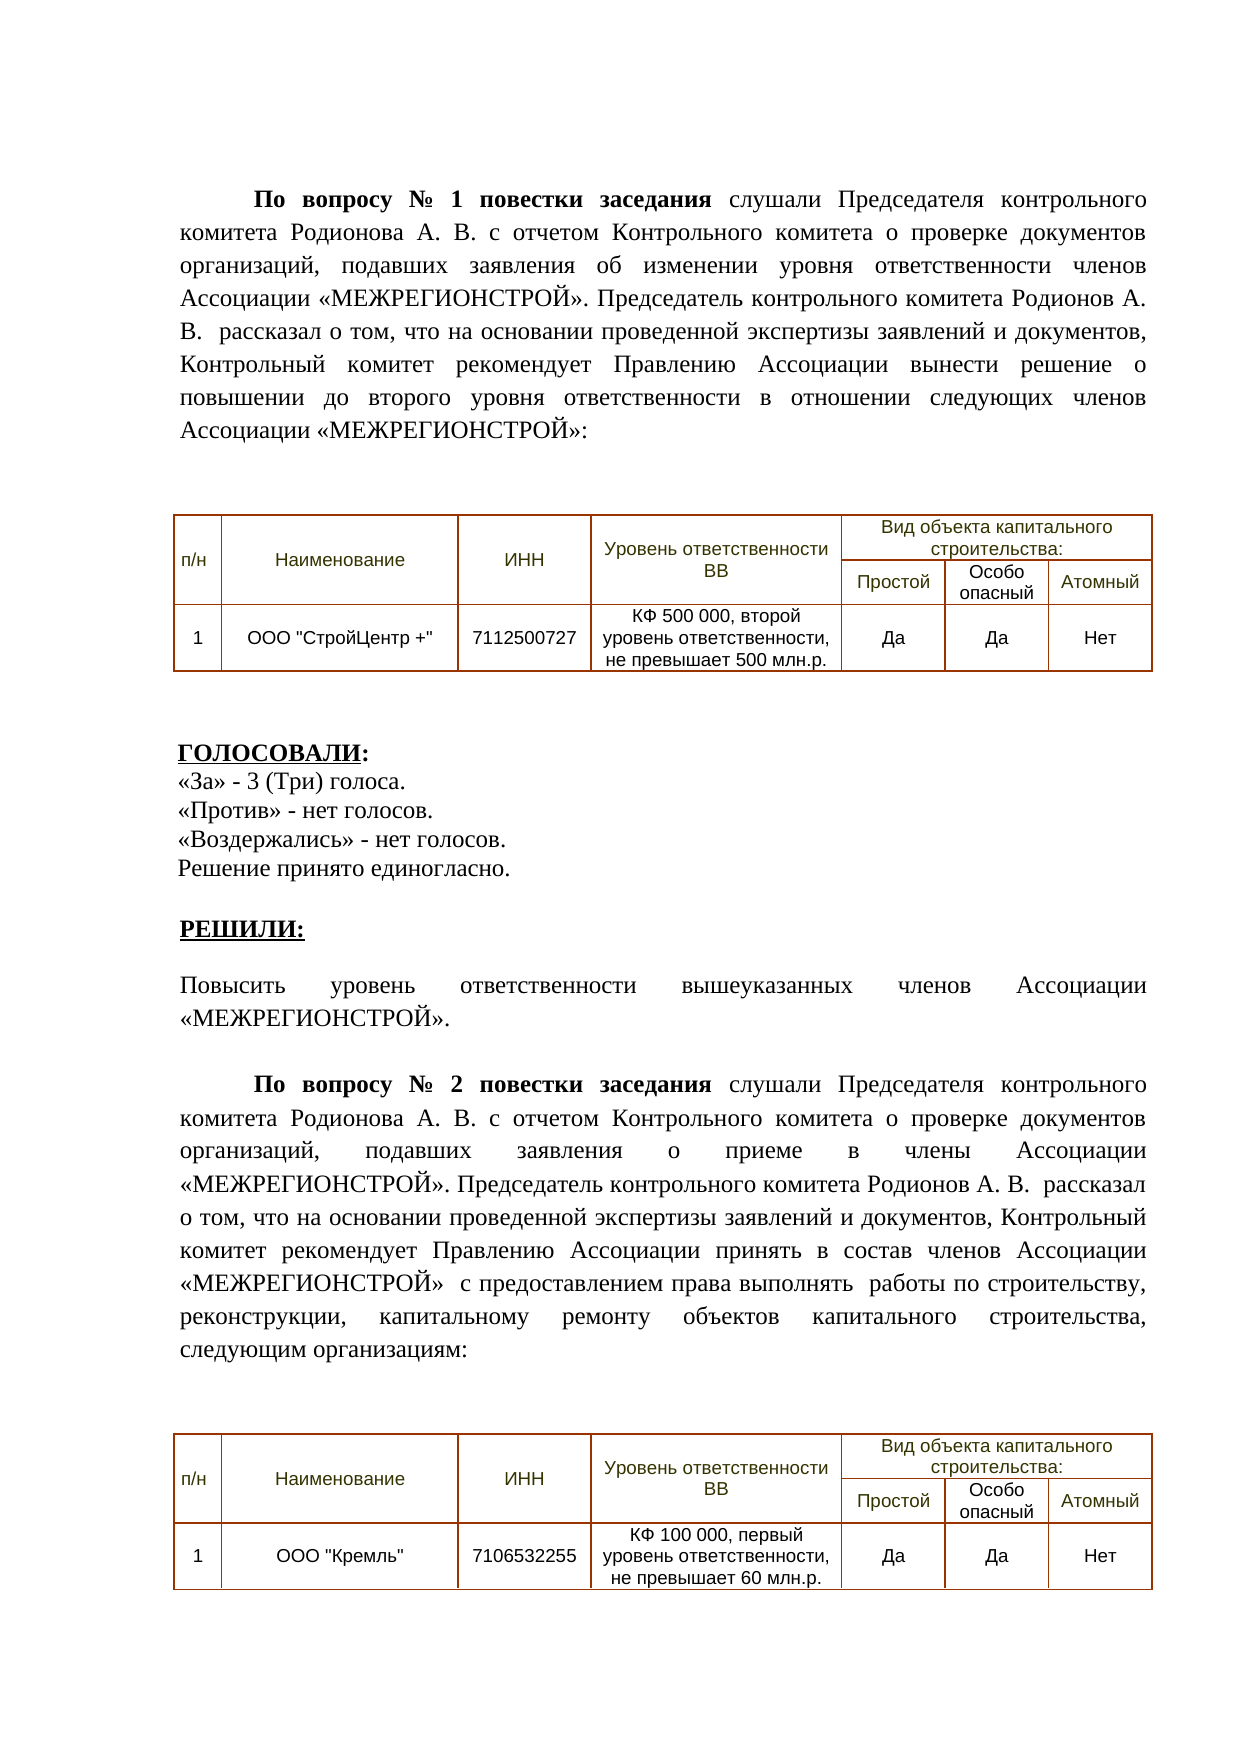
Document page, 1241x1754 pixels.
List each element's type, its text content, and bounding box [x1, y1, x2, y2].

table_header Уровень ответственности ВВ [592, 516, 841, 604]
table_cell Да [842, 605, 944, 670]
table_cell Атомный [1049, 1479, 1151, 1522]
table_cell Особо опасный [946, 1479, 1048, 1522]
table_header Уровень ответственности ВВ [592, 1435, 841, 1522]
table_cell Нет [1049, 1524, 1151, 1588]
table_cell Нет [1049, 605, 1151, 670]
table_cell Атомный [1049, 561, 1151, 604]
table_cell 7106532255 [459, 1524, 590, 1588]
table_cell Да [946, 605, 1048, 670]
table_cell ООО "Кремль" [222, 1524, 457, 1588]
text По вопросу № 1 повестки заседания слушали Председателя контрольного комитета Родионова А. В. с отчетом Контрольного комитета о проверке документов организаций, подавших заявления об изменении уровня ответственности членов Ассоциации «МЕЖРЕГИОНСТРОЙ». Председатель контрольного комитета Родионов А. В. рассказал о том, что на основании проведенной экспертизы заявлений и документов, Контрольный комитет рекомендует Правлению Ассоциации вынести решение о повышении до второго уровня ответственности в отношении следующих членов Ассоциации «МЕЖРЕГИОНСТРОЙ»: [179, 184, 1147, 444]
text «Воздержались» - нет голосов. [177, 824, 1152, 853]
text По вопросу № 2 повестки заседания слушали Председателя контрольного комитета Родионова А. В. с отчетом Контрольного комитета о проверке документов организаций, подавших заявления о приеме в члены Ассоциации «МЕЖРЕГИОНСТРОЙ». Председатель контрольного комитета Родионов А. В. рассказал о том, что на основании проведенной экспертизы заявлений и документов, Контрольный комитет рекомендует Правлению Ассоциации принять в состав членов Ассоциации «МЕЖРЕГИОНСТРОЙ» с предоставлением права выполнять работы по строительству, реконструкции, капитальному ремонту объектов капитального строительства, следующим организациям: [179, 1069, 1147, 1362]
table_header Вид объекта капитального строительства: [842, 516, 1151, 559]
table_cell 7112500727 [459, 605, 590, 670]
table_cell Да [842, 1524, 944, 1588]
table_cell Да [946, 1524, 1048, 1588]
text ГОЛОСОВАЛИ: [177, 738, 1152, 766]
table_header ИНН [459, 1435, 590, 1522]
text «За» - 3 (Три) голоса. [177, 766, 1152, 795]
table_cell 1 [175, 605, 221, 670]
table_cell ООО "СтройЦентр +" [222, 605, 457, 670]
text Решение принято единогласно. [177, 853, 1152, 881]
text «Против» - нет голосов. [177, 795, 1152, 824]
table_cell КФ 500 000, второй уровень ответственности, не превышает 500 млн.р. [592, 605, 841, 670]
text РЕШИЛИ: [179, 914, 1152, 943]
table_cell 1 [175, 1524, 221, 1588]
table_header Наименование [222, 516, 457, 604]
table_header п/н [175, 1435, 221, 1522]
table_cell Простой [842, 1479, 944, 1522]
table_cell КФ 100 000, первый уровень ответственности, не превышает 60 млн.р. [592, 1524, 841, 1588]
table_header Наименование [222, 1435, 457, 1522]
table_header ИНН [459, 516, 590, 604]
table_cell Особо опасный [946, 561, 1048, 604]
table_cell Простой [842, 561, 944, 604]
text Повысить уровень ответственности вышеуказанных членов Ассоциации «МЕЖРЕГИОНСТРОЙ». [179, 971, 1147, 1032]
table_header Вид объекта капитального строительства: [842, 1435, 1151, 1477]
table_header п/н [175, 516, 221, 604]
